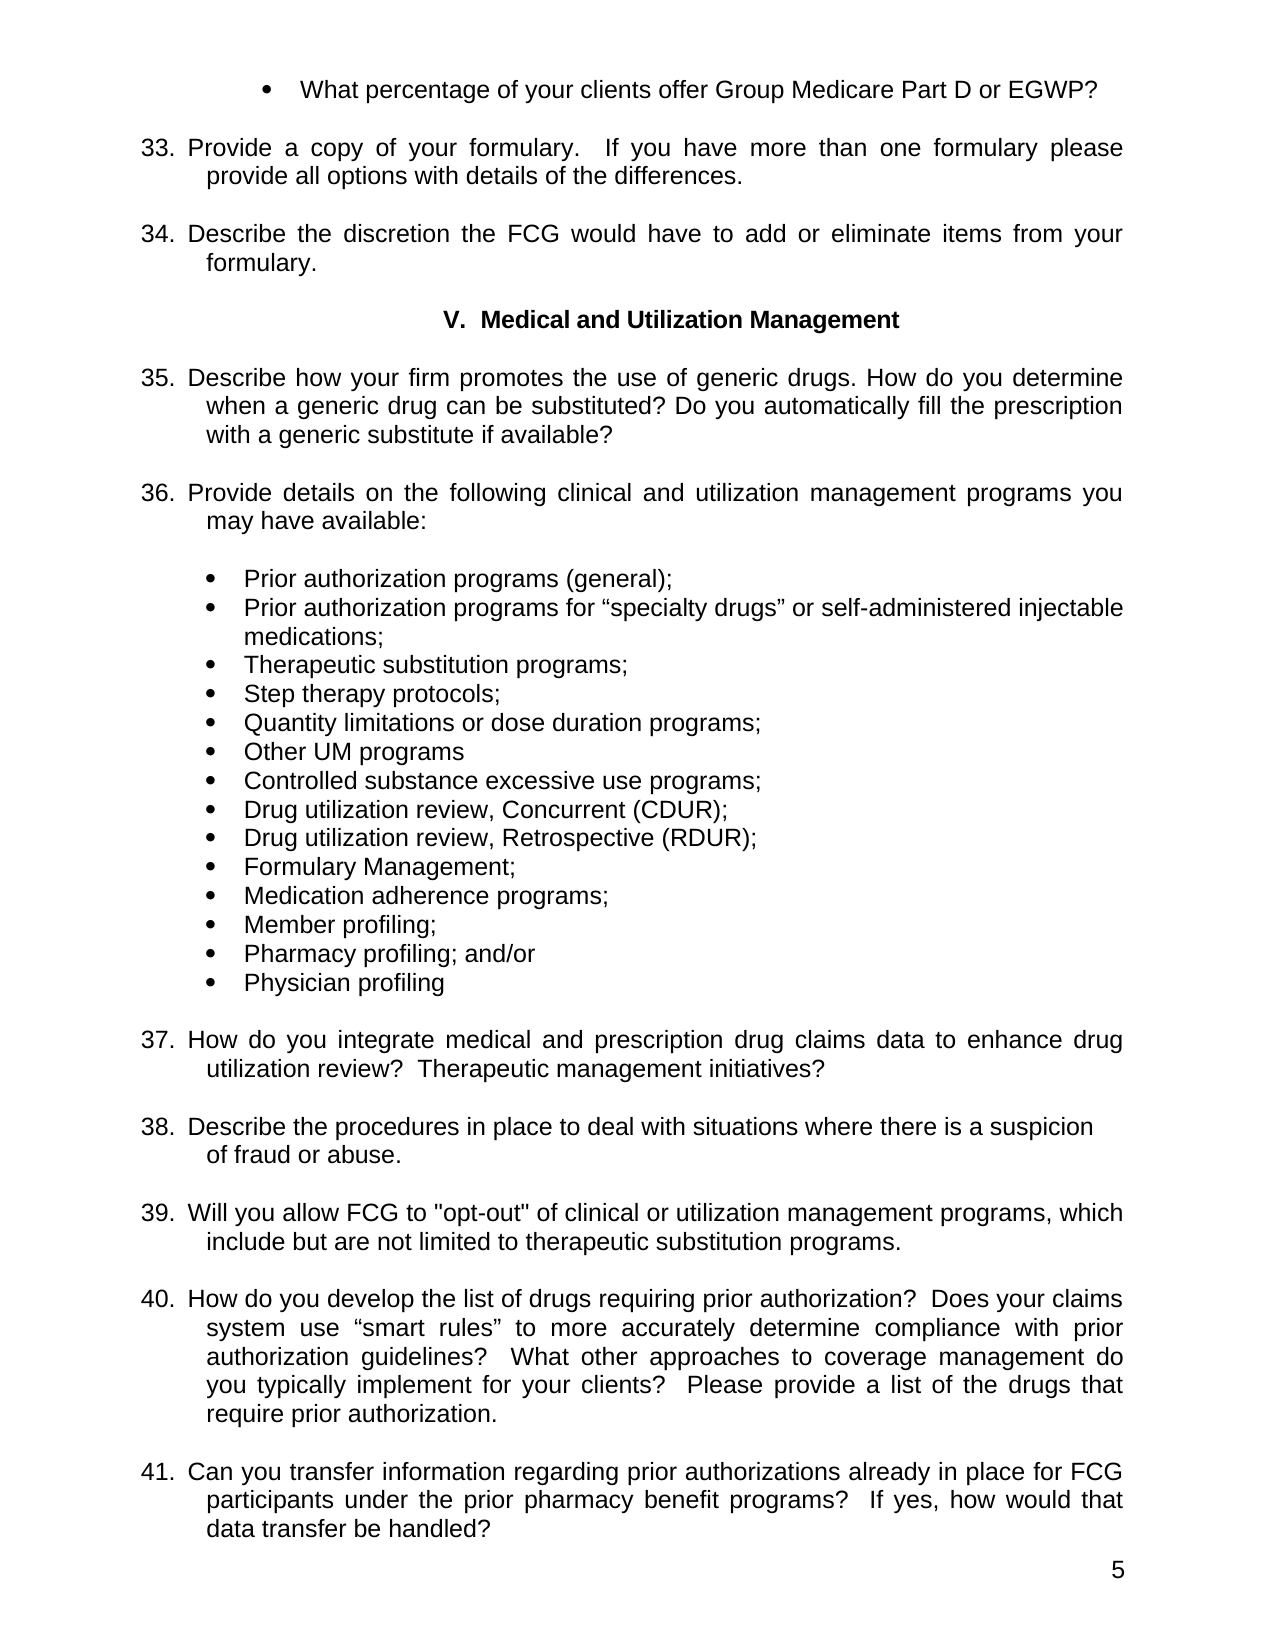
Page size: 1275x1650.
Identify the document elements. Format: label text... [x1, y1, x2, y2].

list Describe the procedures in place to deal with situations where there is a suspicion [141, 1112, 1125, 1140]
list Describe the discretion the FCG would have to add or eliminate items from your formulary. [141, 219, 1125, 276]
list Physician profiling [206, 968, 1125, 997]
list Medication adherence programs; [206, 881, 1125, 910]
list Provide details on the following clinical and utilization management programs you may have available: [141, 478, 1125, 535]
list Drug utilization review, Retrospective (RDUR); [206, 823, 1125, 852]
list Will you allow FCG to "opt-out" of clinical or utilization management programs, which include but are not limited to therapeutic substitution programs. [141, 1198, 1125, 1255]
list Prior authorization programs (general); [206, 564, 1125, 593]
subtitle Medical and Utilization Management [217, 305, 1125, 334]
list What percentage of your clients offer Group Medicare Part D or EGWP? [262, 75, 1125, 104]
list Can you transfer information regarding prior authorizations already in place for FCG participants under the prior pharmacy benefit programs? If yes, how would that data transfer be handled? [141, 1457, 1125, 1543]
list How do you develop the list of drugs requiring prior authorization? Does your claims system use “smart rules” to more accurately determine compliance with prior authorization guidelines? What other approaches to coverage management do you typically implement for your clients? Please provide a list of the drugs that require prior authorization. [141, 1284, 1125, 1428]
list Step therapy protocols; [206, 679, 1125, 708]
list Provide a copy of your formulary. If you have more than one formulary please provide all options with details of the differences. [141, 133, 1125, 190]
text of fraud or abuse. [206, 1140, 1125, 1169]
list Quantity limitations or dose duration programs; [206, 708, 1125, 737]
list How do you integrate medical and prescription drug claims data to enhance drug utilization review? Therapeutic management initiatives? [141, 1025, 1125, 1083]
list Drug utilization review, Concurrent (CDUR); [206, 794, 1125, 823]
list Formulary Management; [206, 852, 1125, 881]
list Controlled substance excessive use programs; [206, 766, 1125, 794]
list Describe how your firm promotes the use of generic drugs. How do you determine when a generic drug can be substituted? Do you automatically fill the prescription with a generic substitute if available? [141, 363, 1125, 449]
list Member profiling; [206, 910, 1125, 939]
list Prior authorization programs for “specialty drugs” or self-administered injectable medications; [206, 593, 1125, 650]
list Pharmacy profiling; and/or [206, 939, 1125, 968]
list Other UM programs [206, 737, 1125, 766]
list Therapeutic substitution programs; [206, 650, 1125, 679]
